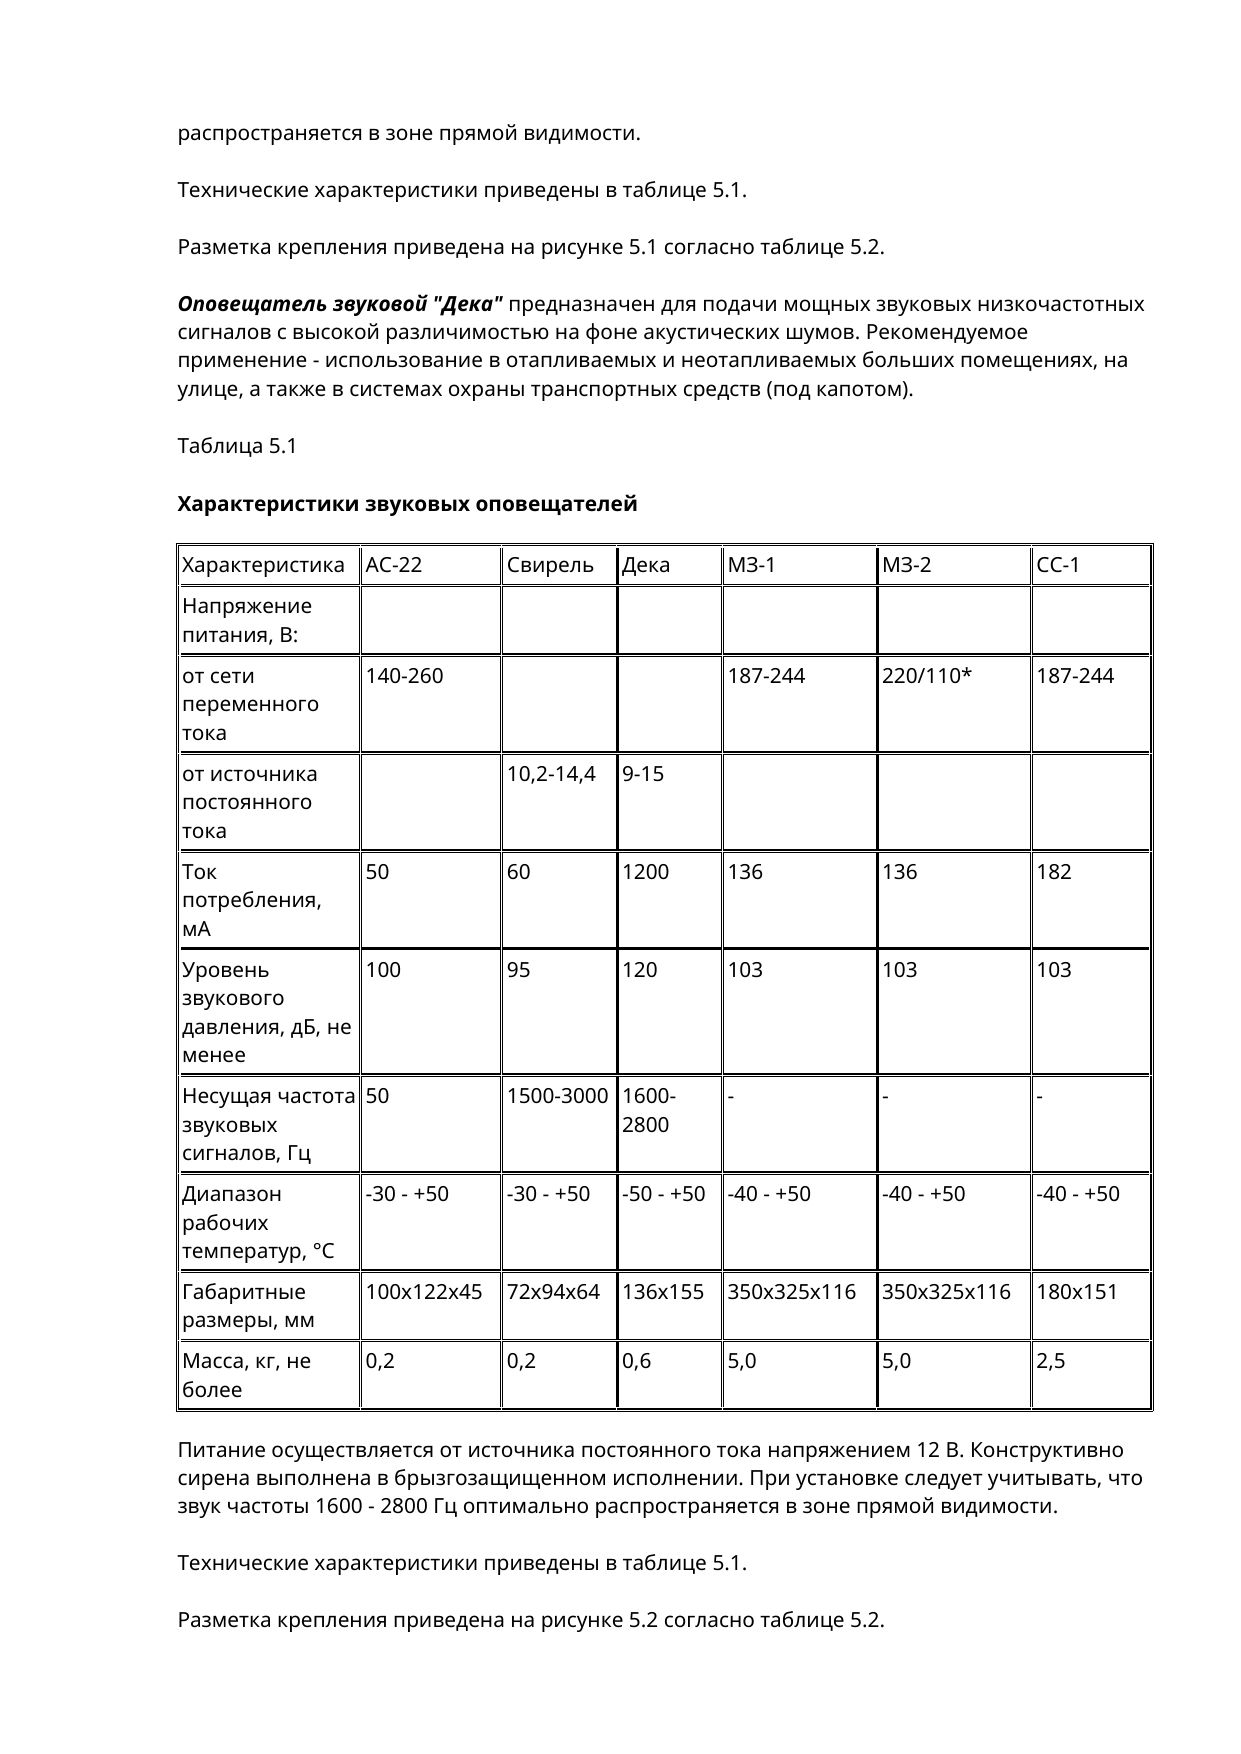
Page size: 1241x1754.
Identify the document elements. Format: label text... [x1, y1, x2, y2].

text Таблица 5.1 [177, 432, 1152, 460]
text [177, 1435, 1152, 1634]
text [177, 118, 1152, 402]
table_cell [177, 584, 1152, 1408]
text Характеристики звуковых оповещателей [177, 489, 1152, 518]
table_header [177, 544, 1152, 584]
